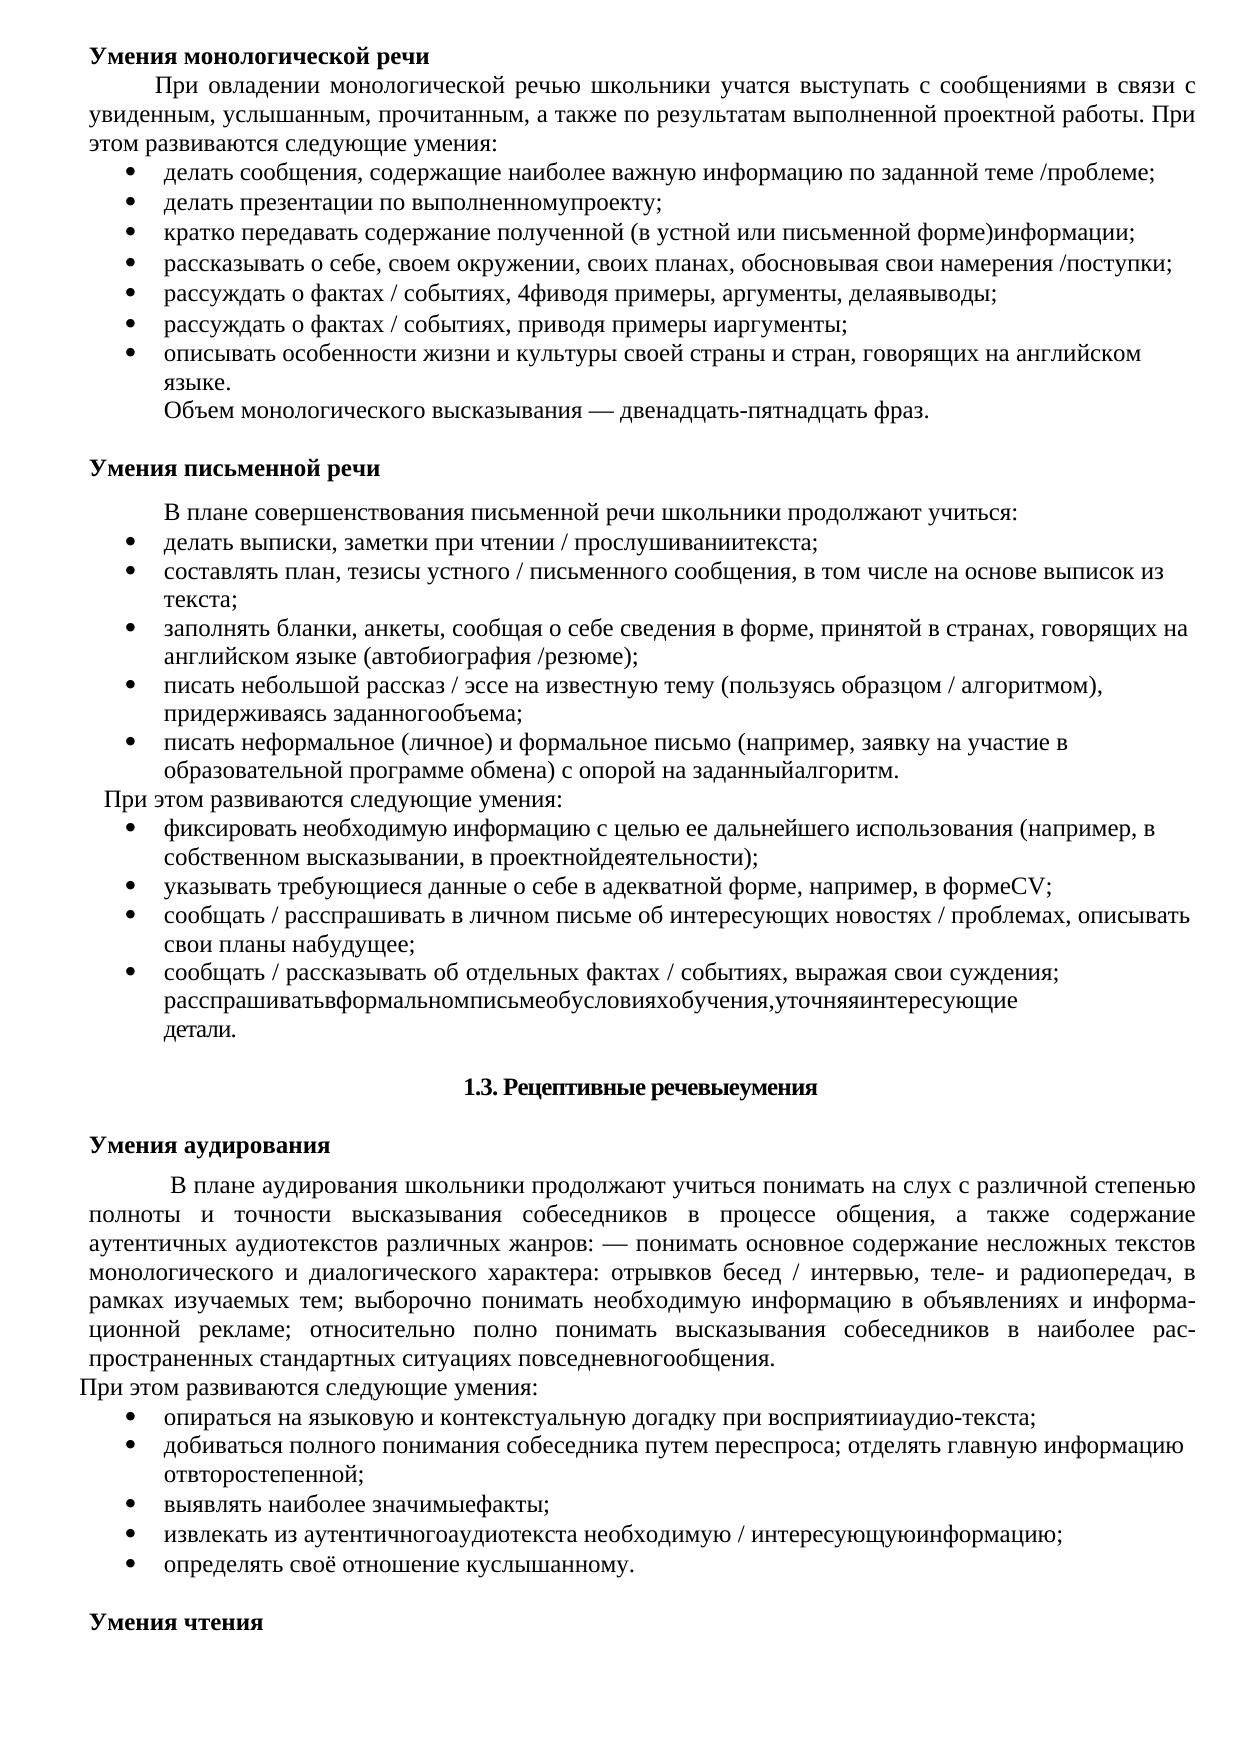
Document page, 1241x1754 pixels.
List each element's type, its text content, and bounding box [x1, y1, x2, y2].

list описывать особенности жизни и культуры своей страны и стран, говорящих на английском языке. [126, 338, 1196, 396]
list сообщать / рассказывать об отдельных фактах / событиях, выражая свои суждения; расспрашиватьвформальномписьмеобусловияхобучения,уточняяинтересующие детали. [126, 958, 1061, 1043]
list делать сообщения, содержащие наиболее важную информацию по заданной теме /проблеме; [126, 157, 1219, 186]
list составлять план, тезисы устного / письменного сообщения, в том числе на основе выписок из текста; [126, 557, 1196, 613]
text В плане аудирования школьники продолжают учиться понимать на слух с различной степенью полноты и точности высказывания собеседников в процессе общения, а также содержание аутентичных аудиотекстов различных жанров: — понимать основное содержание несложных текстов монологического и диалогического характера: отрывков бесед / интервью, теле- и радиопередач, в рамках изучаемых тем; выборочно понимать необходимую информацию в объявлениях и информа-ционной рекламе; относительно полно понимать высказывания собеседников в наиболее рас- пространенных стандартных ситуациях повседневногообщения. [89, 1170, 1197, 1372]
subtitle Умения письменной речи [89, 453, 1219, 482]
text При этом развиваются следующие умения: [79, 1372, 1219, 1401]
list сообщать / расспрашивать в личном письме об интересующих новостях / проблемах, описывать свои планы набудущее; [126, 901, 1196, 957]
list кратко передавать содержание полученной (в устной или письменной форме)информации; [126, 216, 1219, 247]
text При этом развиваются следующие умения: [103, 784, 1219, 813]
list извлекать из аутентичногоаудиотекста необходимую / интересующуюинформацию; [126, 1518, 1219, 1549]
list писать неформальное (личное) и формальное письмо (например, заявку на участие в образовательной программе обмена) с опорой на заданныйалгоритм. [126, 727, 1196, 784]
text При овладении монологической речью школьники учатся выступать с сообщениями в связи с увиденным, услышанным, прочитанным, а также по результатам выполненной проектной работы. При этом развиваются следующие умения: [89, 71, 1197, 157]
subtitle Умения монологической речи [89, 42, 1219, 71]
subtitle Умения чтения [89, 1607, 1219, 1636]
list рассуждать о фактах / событиях, приводя примеры иаргументы; [126, 308, 1219, 338]
list фиксировать необходимую информацию с целью ее дальнейшего использования (например, в собственном высказывании, в проектнойдеятельности); [126, 813, 1197, 870]
list опираться на языковую и контекстуальную догадку при восприятииаудио-текста; [126, 1401, 1219, 1431]
text Умения аудирования [89, 1130, 1219, 1158]
list рассуждать о фактах / событиях, 4фиводя примеры, аргументы, делаявыводы; [126, 277, 1219, 308]
text Объем монологического высказывания — двенадцать-пятнадцать фраз. [164, 396, 1219, 424]
text В плане совершенствования письменной речи школьники продолжают учиться: [164, 497, 1219, 526]
list делать презентации по выполненномупроекту; [126, 186, 1219, 216]
list определять своё отношение куслышанному. [126, 1549, 1219, 1578]
list указывать требующиеся данные о себе в адекватной форме, например, в формеCV; [126, 870, 1219, 901]
list писать небольшой рассказ / эссе на известную тему (пользуясь образцом / алгоритмом), придерживаясь заданногообъема; [126, 671, 1196, 727]
subtitle Рецептивные речевыеумения [463, 1072, 1219, 1101]
list заполнять бланки, анкеты, сообщая о себе сведения в форме, принятой в странах, говорящих на английском языке (автобиография /резюме); [126, 614, 1196, 670]
list добиваться полного понимания собеседника путем переспроса; отделять главную информацию отвторостепенной; [126, 1431, 1196, 1488]
list рассказывать о себе, своем окружении, своих планах, обосновывая свои намерения /поступки; [126, 247, 1219, 277]
list выявлять наиболее значимыефакты; [126, 1488, 1219, 1518]
list делать выписки, заметки при чтении / прослушиваниитекста; [126, 526, 1219, 557]
